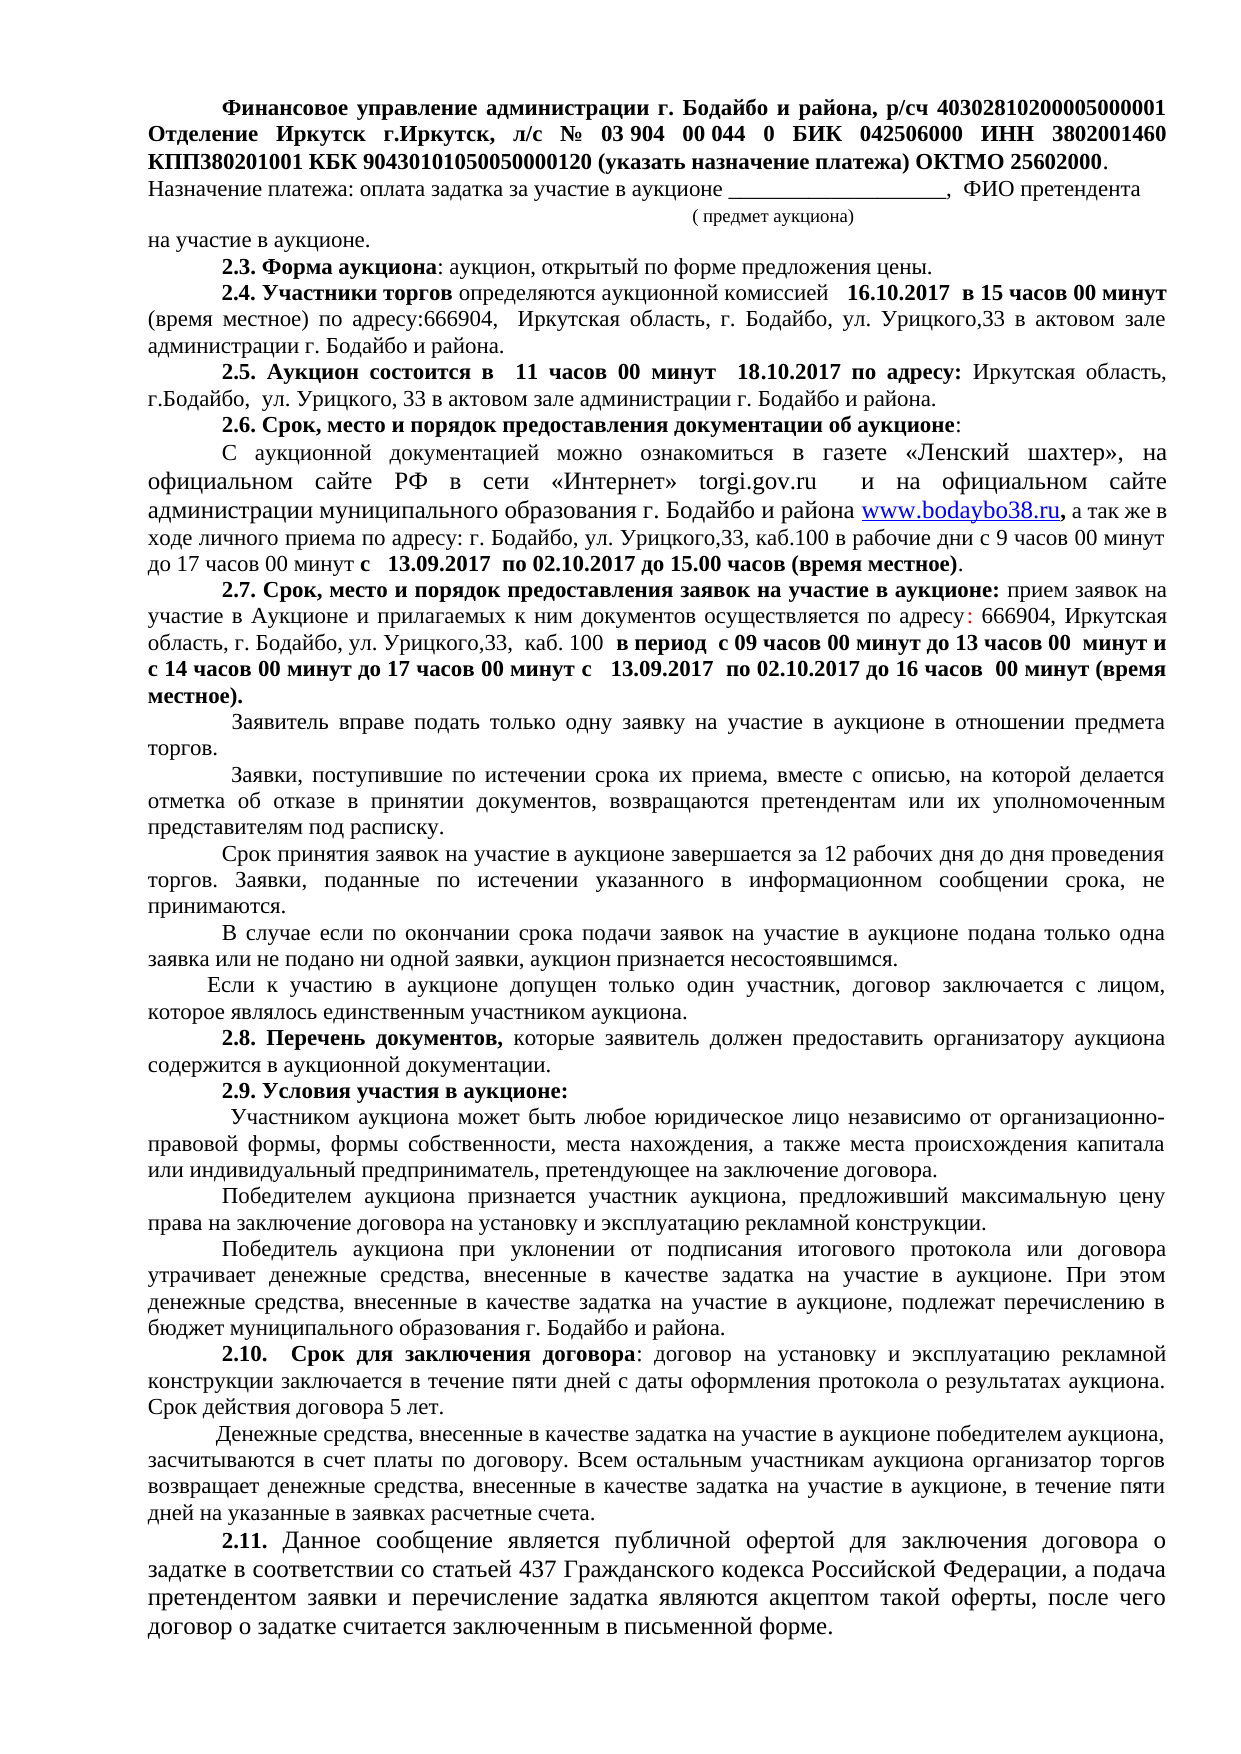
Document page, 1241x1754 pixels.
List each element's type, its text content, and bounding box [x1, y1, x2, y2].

text Заявки, поступившие по истечении срока их приема, вместе с описью, на которой делается отметка об отказе в принятии документов, возвращаются претендентам или их уполномоченным представителям под расписку. [148, 761, 1167, 840]
text 2.5. Аукцион состоится в 11 часов 00 минут 18.10.2017 по адресу: Иркутская область, г.Бодайбо, ул. Урицкого, 33 в актовом зале администрации г. Бодайбо и района. [148, 358, 1167, 411]
text 2.9. Условия участия в аукционе: [148, 1077, 1167, 1103]
text Победитель аукциона при уклонении от подписания итогового протокола или договора утрачивает денежные средства, внесенные в качестве задатка на участие в аукционе. При этом денежные средства, внесенные в качестве задатка на участие в аукционе, подлежат перечислению в бюджет муниципального образования г. Бодайбо и района. [148, 1235, 1167, 1341]
text 2.11. Данное сообщение является публичной офертой для заключения договора о задатке в соответствии со статьей 437 Гражданского кодекса Российской Федерации, а подача претендентом заявки и перечисление задатка являются акцептом такой оферты, после чего договор о задатке считается заключенным в письменной форме. [148, 1525, 1167, 1640]
text Победителем аукциона признается участник аукциона, предложивший максимальную цену права на заключение договора на установку и эксплуатацию рекламной конструкции. [148, 1182, 1167, 1235]
text Финансовое управление администрации г. Бодайбо и района, р/сч 40302810200005000001 Отделение Иркутск г.Иркутск, л/с № 03 904 00 044 0 БИК 042506000 ИНН 3802001460 КПП380201001 КБК 90430101050050000120 (указать назначение платежа) ОКТМО 25602000. [148, 94, 1167, 175]
text С аукционной документацией можно ознакомиться в газете «Ленский шахтер», на официальном сайте РФ в сети «Интернет» torgi.gov.ru и на официальном сайте администрации муниципального образования г. Бодайбо и района www.bodaybo38.ru, а так же в ходе личного приема по адресу: г. Бодайбо, ул. Урицкого,33, каб.100 в рабочие дни с 9 часов 00 минут до 17 часов 00 минут с 13.09.2017 по 02.10.2017 до 15.00 часов (время местное). [148, 437, 1167, 576]
text Срок принятия заявок на участие в аукционе завершается за 12 рабочих дня до дня проведения торгов. Заявки, поданные по истечении указанного в информационном сообщении срока, не принимаются. [148, 840, 1167, 919]
text на участие в аукционе. [148, 226, 1167, 253]
text 2.4. Участники торгов определяются аукционной комиссией 16.10.2017 в 15 часов 00 минут (время местное) по адресу:666904, Иркутская область, г. Бодайбо, ул. Урицкого,33 в актовом зале администрации г. Бодайбо и района. [148, 279, 1167, 358]
text В случае если по окончании срока подачи заявок на участие в аукционе подана только одна заявка или не подано ни одной заявки, аукцион признается несостоявшимся. [148, 919, 1167, 972]
text 2.6. Срок, место и порядок предоставления документации об аукционе: [148, 411, 1167, 437]
text Денежные средства, внесенные в качестве задатка на участие в аукционе победителем аукциона, засчитываются в счет платы по договору. Всем остальным участникам аукциона организатор торгов возвращает денежные средства, внесенные в качестве задатка на участие в аукционе, в течение пяти дней на указанные в заявках расчетные счета. [148, 1419, 1167, 1525]
text Участником аукциона может быть любое юридическое лицо независимо от организационно-правовой формы, формы собственности, места нахождения, а также места происхождения капитала или индивидуальный предприниматель, претендующее на заключение договора. [148, 1103, 1167, 1182]
text Заявитель вправе подать только одну заявку на участие в аукционе в отношении предмета торгов. [148, 708, 1167, 761]
text Если к участию в аукционе допущен только один участник, договор заключается с лицом, которое являлось единственным участником аукциона. [148, 972, 1167, 1024]
text Назначение платежа: оплата задатка за участие в аукционе ___________________, ФИО претендента [148, 175, 1167, 201]
text 2.8. Перечень документов, которые заявитель должен предоставить организатору аукциона содержится в аукционной документации. [148, 1024, 1167, 1077]
text ( предмет аукциона) [148, 201, 1167, 226]
text 2.7. Срок, место и порядок предоставления заявок на участие в аукционе: прием заявок на участие в Аукционе и прилагаемых к ним документов осуществляется по адресу: 666904, Иркутская область, г. Бодайбо, ул. Урицкого,33, каб. 100 в период с 09 часов 00 минут до 13 часов 00 минут и с 14 часов 00 минут до 17 часов 00 минут с 13.09.2017 по 02.10.2017 до 16 часов 00 минут (время местное). [148, 576, 1167, 708]
text 2.10. Срок для заключения договора: договор на установку и эксплуатацию рекламной конструкции заключается в течение пяти дней с даты оформления протокола о результатах аукциона. Срок действия договора 5 лет. [148, 1341, 1167, 1419]
text 2.3. Форма аукциона: аукцион, открытый по форме предложения цены. [148, 253, 1167, 279]
